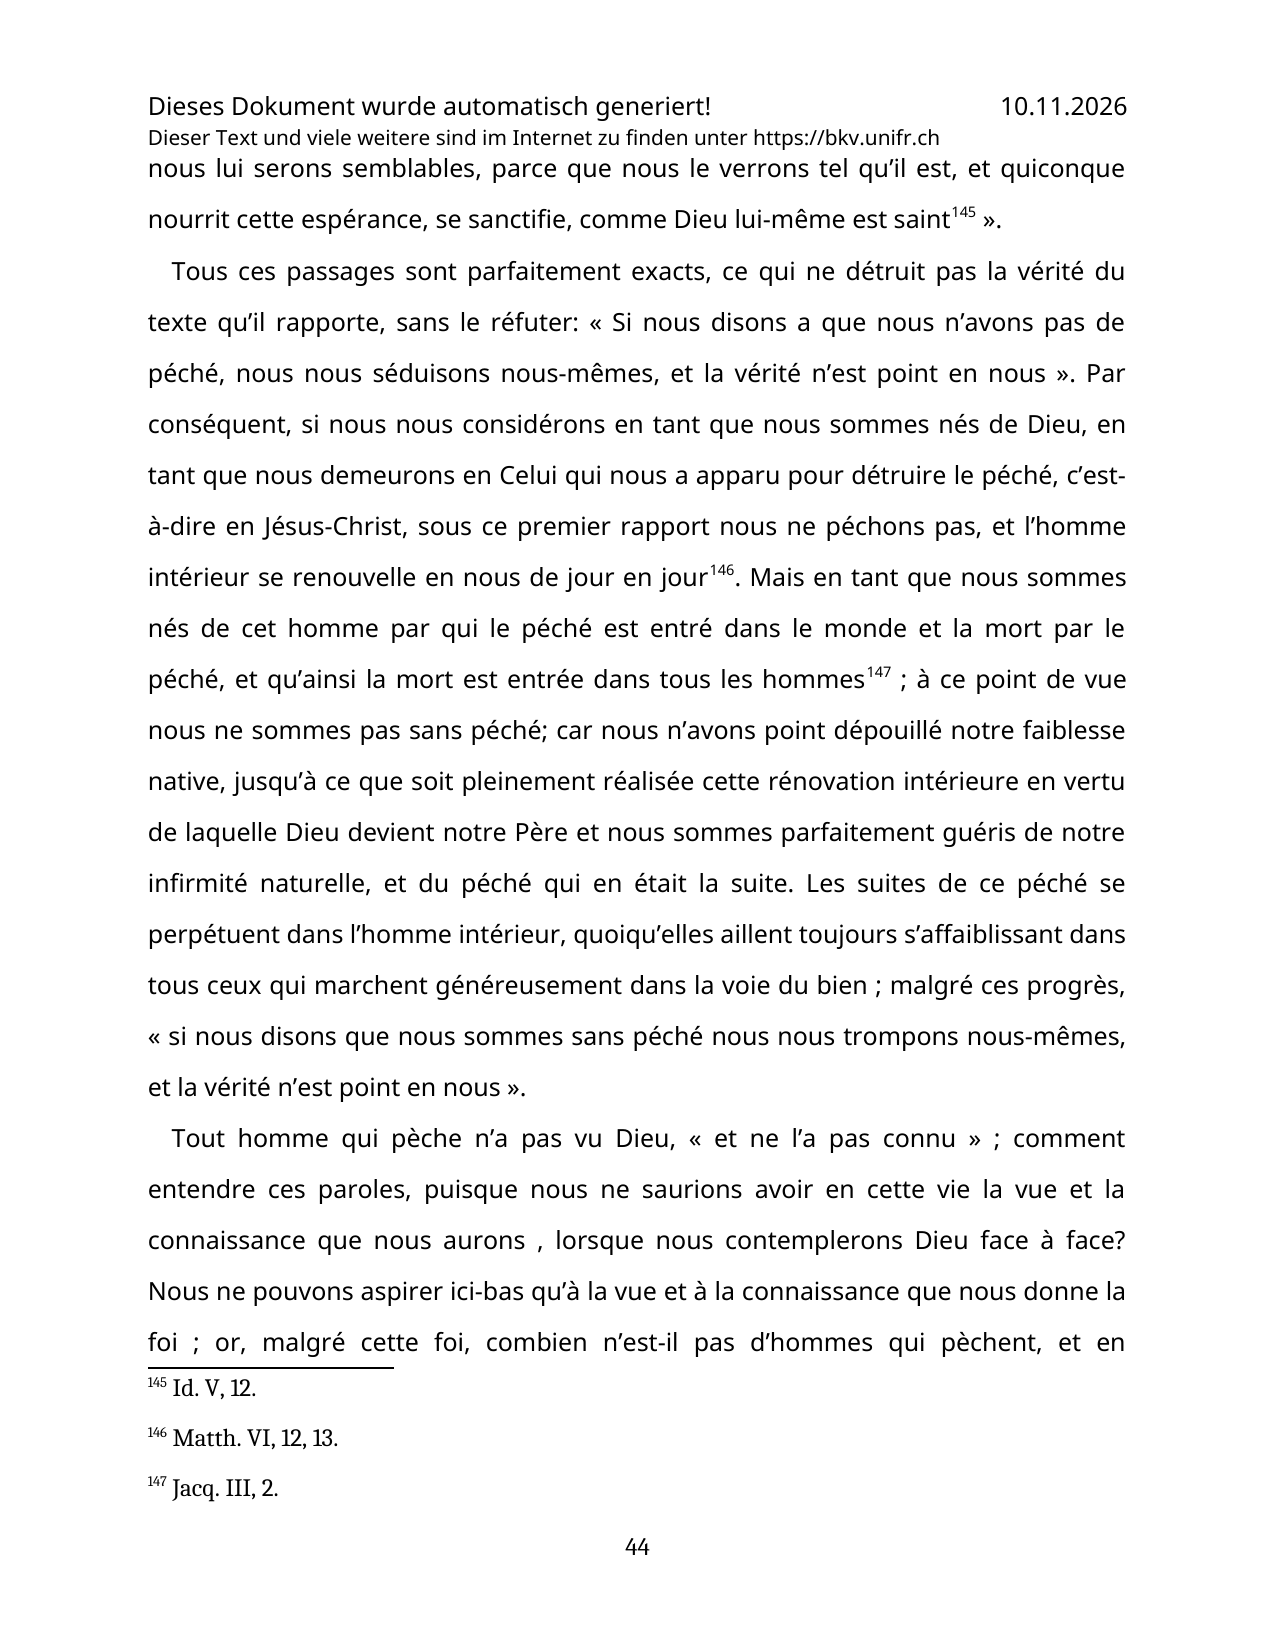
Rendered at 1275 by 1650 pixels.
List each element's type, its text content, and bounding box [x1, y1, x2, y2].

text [148, 1121, 1127, 1359]
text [148, 151, 1127, 236]
text Tous ces passages sont parfaitement exacts, ce qui ne détruit pas la vérité du texte qu’il rapporte, sans le réfuter: « Si nous disons a que nous n’avons pas de péché, nous nous séduisons nous-mêmes, et la vérité n’est point en nous ». Par conséquent, si nous nous considérons en tant que nous sommes nés de Dieu, en tant que nous demeurons en Celui qui nous a apparu pour détruire le péché, c’est-à-dire en Jésus-Christ, sous ce premier rapport nous ne péchons pas, et l’homme intérieur se renouvelle en nous de jour en jour. Mais en tant que nous sommes nés de cet homme par qui le péché est entré dans le monde et la mort par le péché, et qu’ainsi la mort est entrée dans tous les hommes ; à ce point de vue nous ne sommes pas sans péché; car nous n’avons point dépouillé notre faiblesse native, jusqu’à ce que soit pleinement réalisée cette rénovation intérieure en vertu de laquelle Dieu devient notre Père et nous sommes parfaitement guéris de notre infirmité naturelle, et du péché qui en était la suite. Les suites de ce péché se perpétuent dans l’homme intérieur, quoiqu’elles aillent toujours s’affaiblissant dans tous ceux qui marchent généreusement dans la voie du bien ; malgré ces progrès, « si nous disons que nous sommes sans péché nous nous trompons nous-mêmes, et la vérité n’est point en nous ». [148, 253, 1127, 1104]
